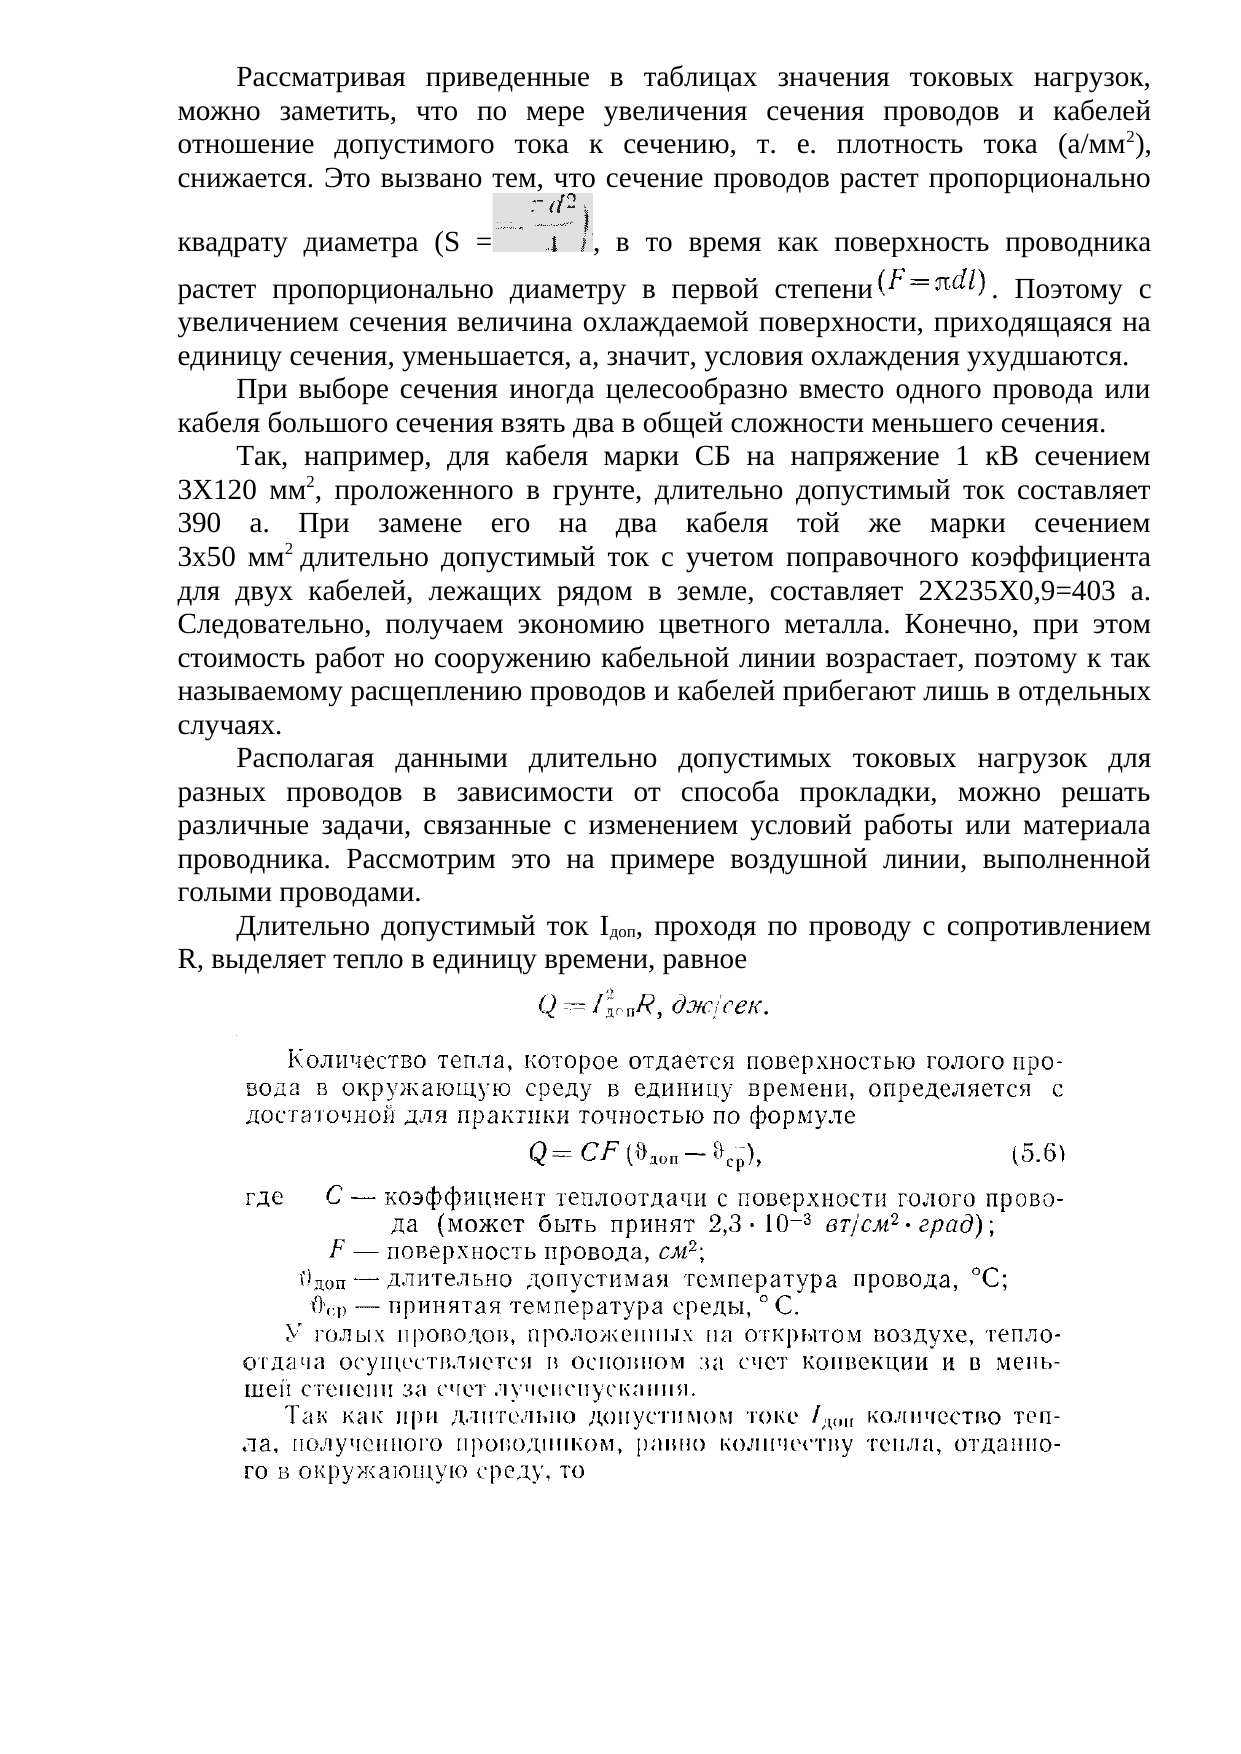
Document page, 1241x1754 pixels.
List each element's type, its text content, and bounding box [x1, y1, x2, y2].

text При выборе сечения иногда целесообразно вместо одного провода или кабеля большого сечения взять два в общей сложности меньшего сечения. [177, 371, 1152, 438]
text Так, например, для кабеля марки СБ на напряжение 1 кВ сечением 3X120 мм2, проложенного в грунте, длительно допустимый ток составляет 390 а. При замене его на два кабеля той же марки сечением 3x50 мм2 длительно допустимый ток с учетом поправочного коэффициента для двух кабелей, лежащих рядом в земле, составляет 2X235Х0,9=403 а. Следовательно, получаем экономию цветного металла. Конечно, при этом стоимость работ но сооружению кабельной линии возрастает, поэтому к так называемому расщеплению проводов и кабелей прибегают лишь в отдельных случаях. [177, 438, 1152, 740]
text Рассматривая приведенные в таблицах значения токовых нагрузок, можно заметить, что по мере увеличения сечения проводов и кабелей отношение допустимого тока к сечению, т. е. плотность тока (а/мм2), снижается. Это вызвано тем, что сечение проводов растет пропорционально квадрату диаметра (S =, в то время как поверхность проводника растет пропорционально диаметру в первой степени. Поэтому с увеличением сечения величина охлаждаемой поверхности, приходящаяся на единицу сечения, уменьшается, а, значит, условия охлаждения ухудшаются. [177, 59, 1152, 371]
text Располагая данными длительно допустимых токовых нагрузок для разных проводов в зависимости от способа прокладки, можно решать различные задачи, связанные с изменением условий работы или материала проводника. Рассмотрим это на примере воздушной линии, выполненной голыми проводами. [177, 740, 1152, 908]
text Длительно допустимый ток Iдоп, проходя по проводу с сопротивлением R, выделяет тепло в единицу времени, равное [177, 908, 1152, 975]
picture [873, 257, 992, 298]
